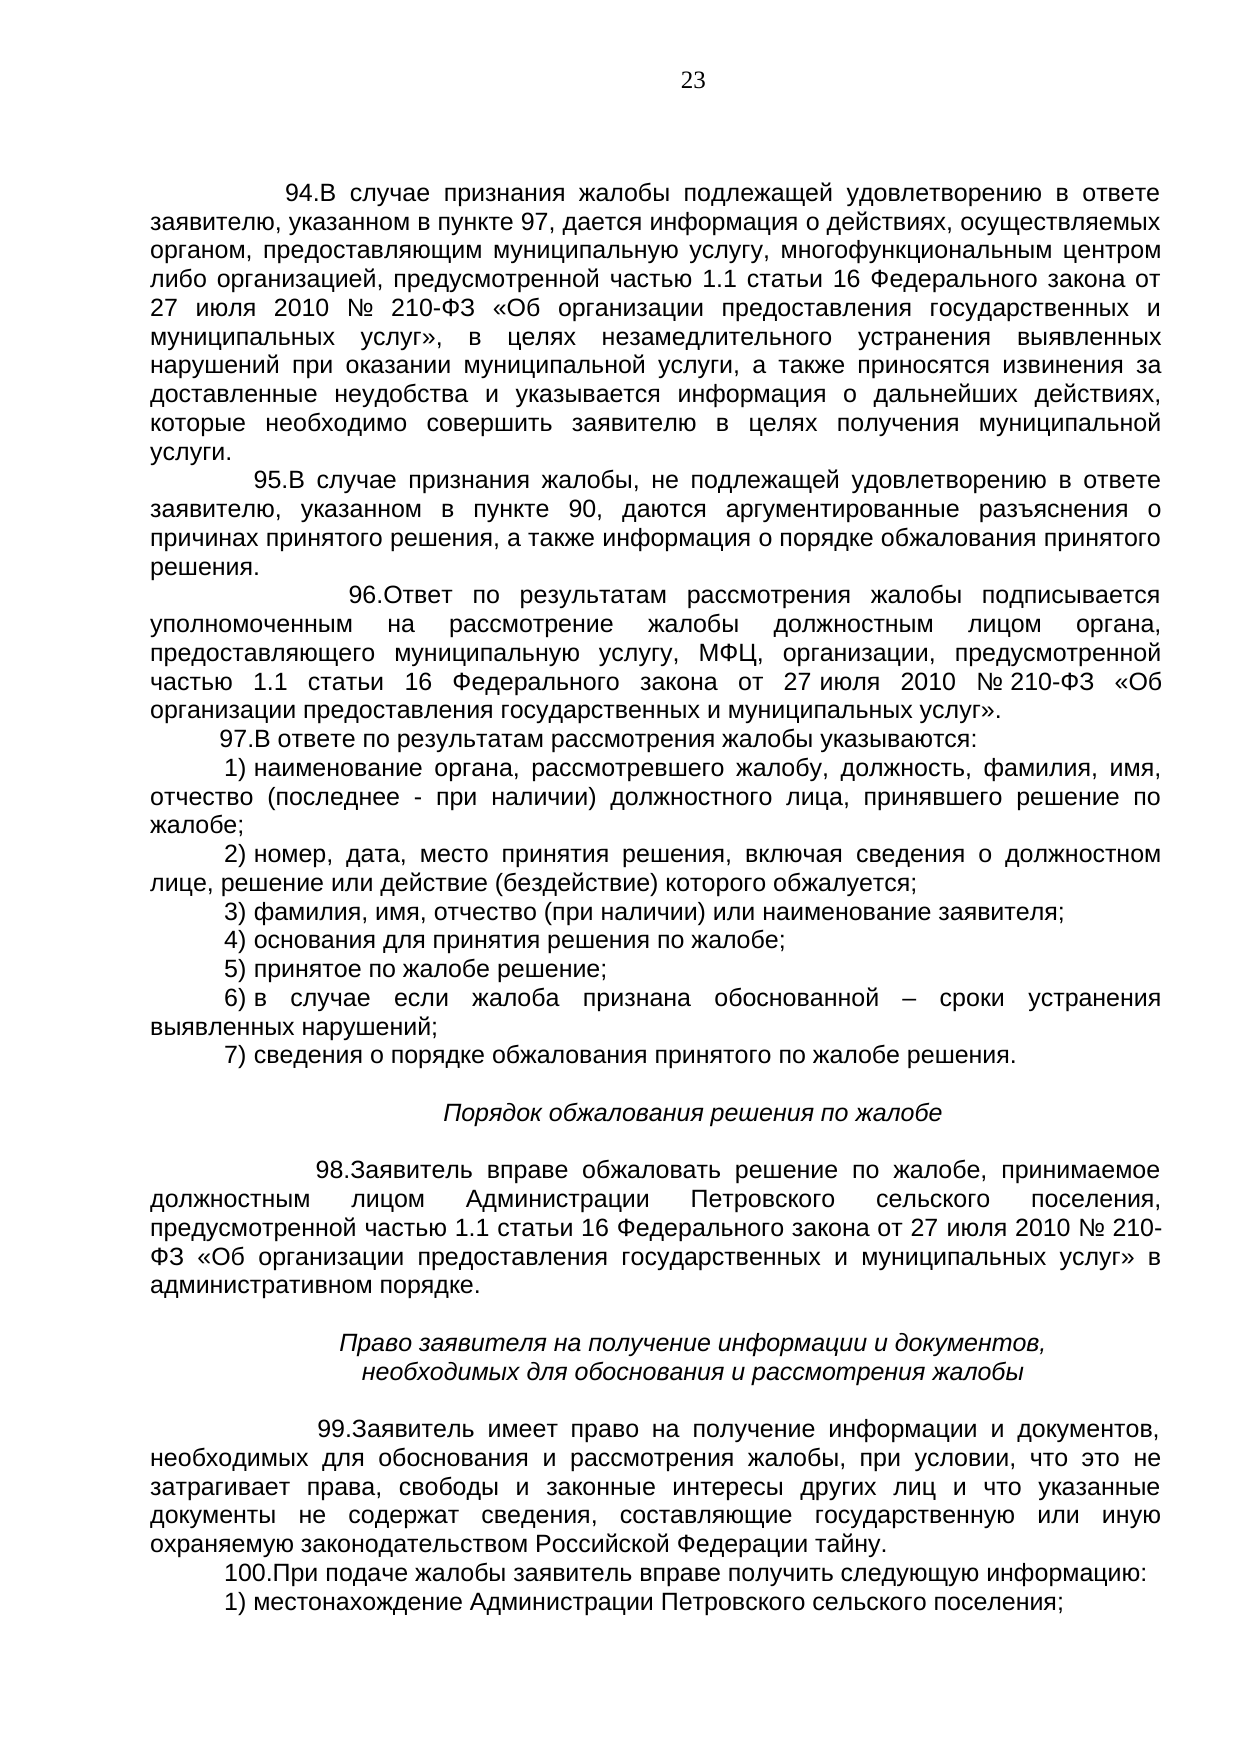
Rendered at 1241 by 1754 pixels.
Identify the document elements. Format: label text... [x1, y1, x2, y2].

list наименование органа, рассмотревшего жалобу, должность, фамилия, имя, отчество (последнее - при наличии) должностного лица, принявшего решение по жалобе; [150, 753, 1162, 839]
list фамилия, имя, отчество (при наличии) или наименование заявителя; [150, 897, 1162, 925]
text 99.Заявитель имеет право на получение информации и документов, необходимых для обоснования и рассмотрения жалобы, при условии, что это не затрагивает права, свободы и законные интересы других лиц и что указанные документы не содержат сведения, составляющие государственную или иную охраняемую законодательством Российской Федерации тайну. [150, 1414, 1162, 1558]
list номер, дата, место принятия решения, включая сведения о должностном лице, решение или действие (бездействие) которого обжалуется; [150, 839, 1162, 897]
list сведения о порядке обжалования принятого по жалобе решения. [150, 1040, 1162, 1069]
text 96.Ответ по результатам рассмотрения жалобы подписывается уполномоченным на рассмотрение жалобы должностным лицом органа, предоставляющего муниципальную услугу, МФЦ, организации, предусмотренной частью 1.1 статьи 16 Федерального закона от 27 июля 2010 № 210-ФЗ «Об организации предоставления государственных и муниципальных услуг». [150, 580, 1162, 724]
text Порядок обжалования решения по жалобе [150, 1098, 1162, 1127]
list принятое по жалобе решение; [150, 954, 1162, 983]
text 95.В случае признания жалобы, не подлежащей удовлетворению в ответе заявителю, указанном в пункте 90, даются аргументированные разъяснения о причинах принятого решения, а также информация о порядке обжалования принятого решения. [150, 465, 1162, 580]
text необходимых для обоснования и рассмотрения жалобы [150, 1357, 1162, 1385]
list в случае если жалоба признана обоснованной – сроки устранения выявленных нарушений; [150, 983, 1162, 1040]
text Право заявителя на получение информации и документов, [150, 1328, 1162, 1357]
text 98.Заявитель вправе обжаловать решение по жалобе, принимаемое должностным лицом Администрации Петровского сельского поселения, предусмотренной частью 1.1 статьи 16 Федерального закона от 27 июля 2010 № 210-ФЗ «Об организации предоставления государственных и муниципальных услуг» в административном порядке. [150, 1155, 1162, 1299]
list 1) местонахождение Администрации Петровского сельского поселения; [150, 1587, 1162, 1615]
list основания для принятия решения по жалобе; [150, 925, 1162, 954]
text 94.В случае признания жалобы подлежащей удовлетворению в ответе заявителю, указанном в пункте 97, дается информация о действиях, осуществляемых органом, предоставляющим муниципальную услугу, многофункциональным центром либо организацией, предусмотренной частью 1.1 статьи 16 Федерального закона от 27 июля 2010 № 210-ФЗ «Об организации предоставления государственных и муниципальных услуг», в целях незамедлительного устранения выявленных нарушений при оказании муниципальной услуги, а также приносятся извинения за доставленные неудобства и указывается информация о дальнейших действиях, которые необходимо совершить заявителю в целях получения муниципальной услуги. [150, 178, 1162, 465]
text 100.При подаче жалобы заявитель вправе получить следующую информацию: [224, 1558, 1162, 1587]
text 97.В ответе по результатам рассмотрения жалобы указываются: [150, 724, 1162, 753]
